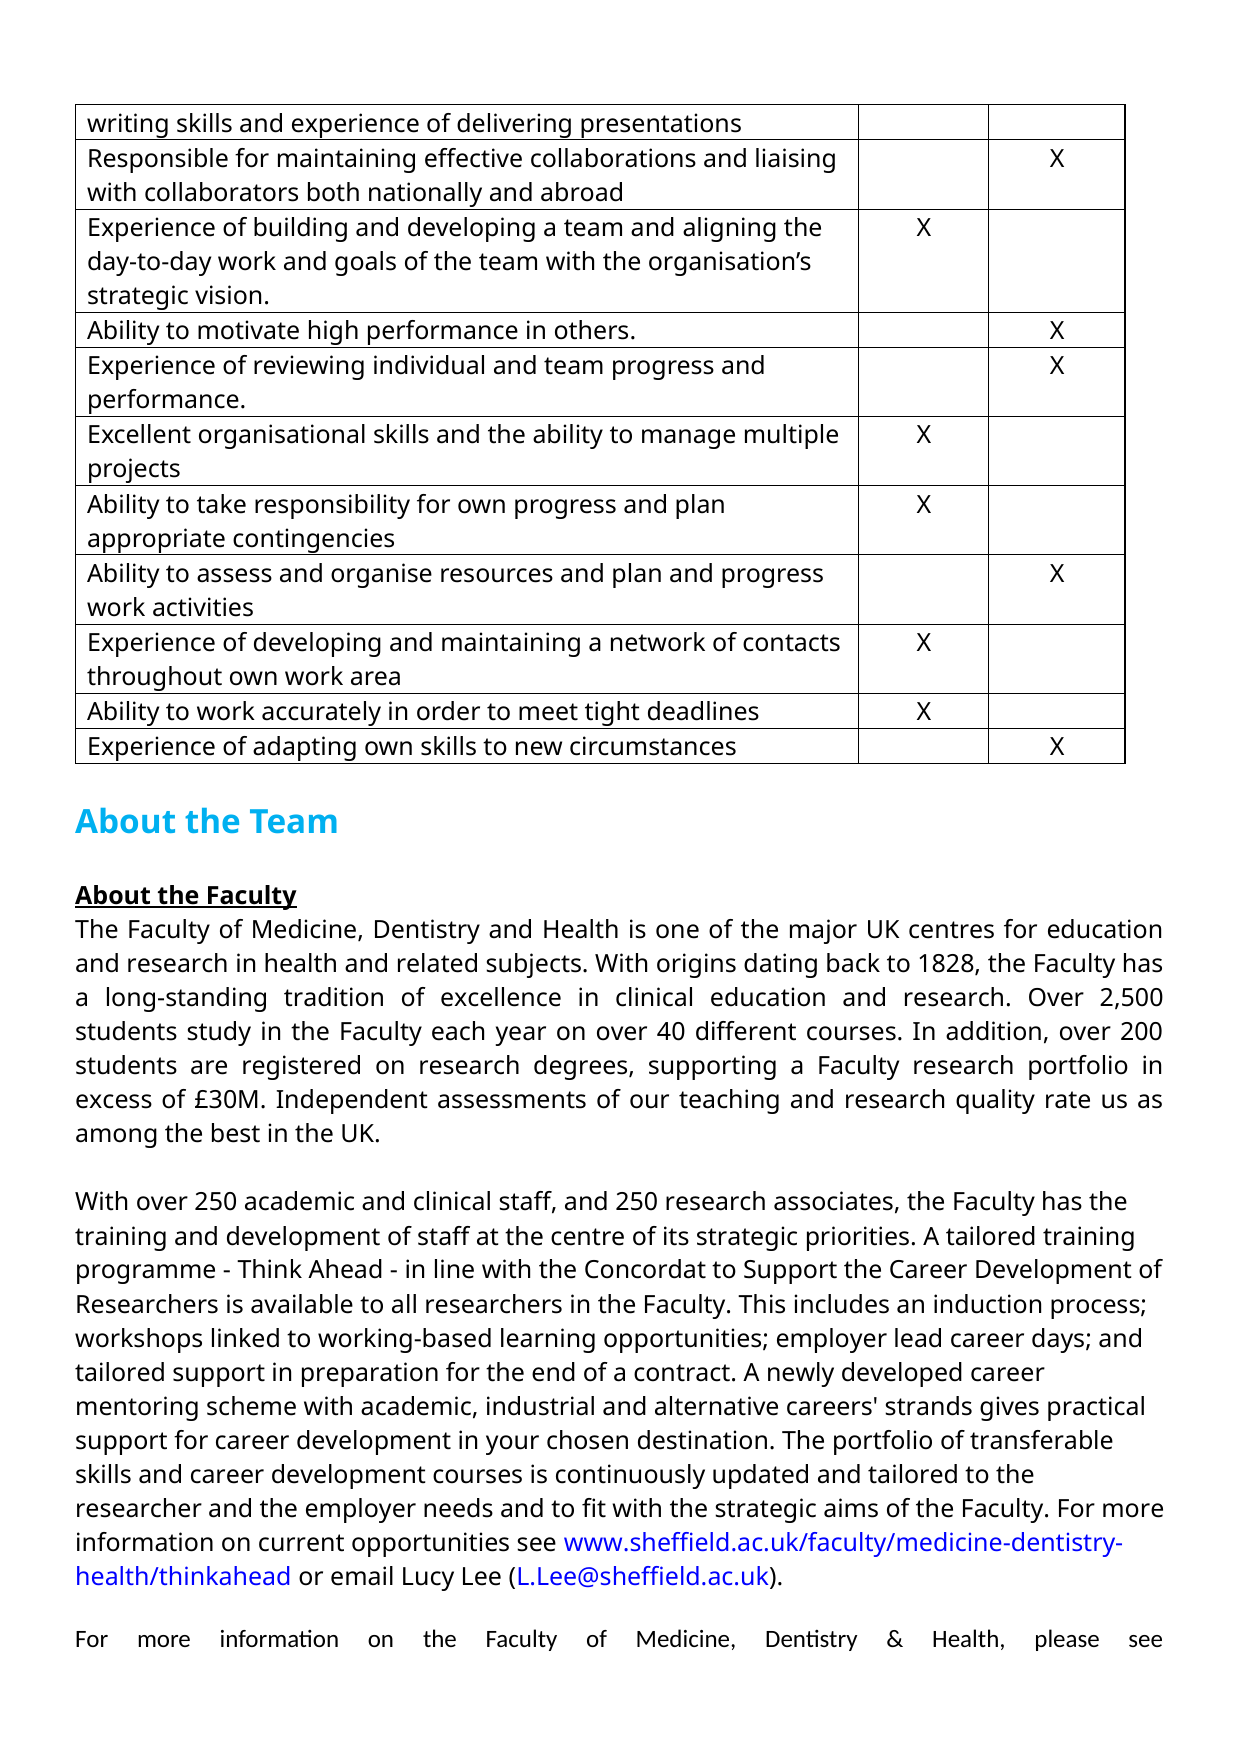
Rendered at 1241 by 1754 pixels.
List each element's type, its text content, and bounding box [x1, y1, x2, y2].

table_cell X [859, 105, 988, 139]
table_cell [989, 694, 1124, 728]
table_cell X [989, 555, 1124, 623]
table_cell [859, 348, 988, 416]
table_cell X [859, 694, 988, 728]
table_cell [989, 417, 1124, 485]
table_cell X [989, 313, 1124, 347]
table_cell [989, 486, 1124, 554]
table_cell [989, 105, 1124, 139]
table_cell Experience of reviewing individual and team progress and performance. [76, 348, 858, 416]
table_cell Experience of developing and maintaining a network of contacts throughout own work area [76, 625, 858, 693]
text About the Team [75, 798, 1165, 843]
table_cell [989, 210, 1124, 312]
text With over 250 academic and clinical staff, and 250 research associates, the Faculty has the training and development of staff at the centre of its strategic priorities. A tailored training programme - Think Ahead - in line with the Concordat to Support the Career Development of Researchers is available to all researchers in the Faculty. This includes an induction process; workshops linked to working-based learning opportunities; employer lead career days; and tailored support in preparation for the end of a contract. A newly developed career mentoring scheme with academic, industrial and alternative careers' strands gives practical support for career development in your chosen destination. The portfolio of transferable skills and career development courses is continuously updated and tailored to the researcher and the employer needs and to fit with the strategic aims of the Faculty. For more information on current opportunities see www.sheffield.ac.uk/faculty/medicine-dentistry-health/thinkahead or email Lucy Lee (L.Lee@sheffield.ac.uk). [75, 1184, 1165, 1593]
table_cell Responsible for maintaining effective collaborations and liaising with collaborators both nationally and abroad [76, 140, 858, 208]
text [75, 1623, 1165, 1654]
table_cell Ability to take responsibility for own progress and plan appropriate contingencies [76, 486, 858, 554]
table_cell [859, 729, 988, 763]
table_cell [989, 625, 1124, 693]
table_cell X [989, 348, 1124, 416]
table_cell Ability to motivate high performance in others. [76, 313, 858, 347]
list The Faculty of Medicine, Dentistry and Health is one of the major UK centres for education and research in health and related subjects. With origins dating back to 1828, the Faculty has a long-standing tradition of excellence in clinical education and research. Over 2,500 students study in the Faculty each year on over 40 different courses. In addition, over 200 students are registered on research degrees, supporting a Faculty research portfolio in excess of £30M. Independent assessments of our teaching and research quality rate us as among the best in the UK. [75, 912, 1165, 1150]
table_cell X [859, 625, 988, 693]
table_cell X [989, 140, 1124, 208]
table_cell Experience of adapting own skills to new circumstances [76, 729, 858, 763]
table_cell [76, 105, 858, 139]
table_cell Ability to assess and organise resources and plan and progress work activities [76, 555, 858, 623]
text About the Faculty [75, 877, 1165, 912]
table_cell [859, 555, 988, 623]
table_cell X [859, 417, 988, 485]
table_cell X [859, 486, 988, 554]
table_cell Ability to work accurately in order to meet tight deadlines [76, 694, 858, 728]
table_cell Experience of building and developing a team and aligning the day-to-day work and goals of the team with the organisation’s strategic vision. [76, 210, 858, 312]
table_cell X [859, 210, 988, 312]
table_cell [859, 140, 988, 208]
table_cell [859, 313, 988, 347]
table_cell Excellent organisational skills and the ability to manage multiple projects [76, 417, 858, 485]
table_cell X [989, 729, 1124, 763]
